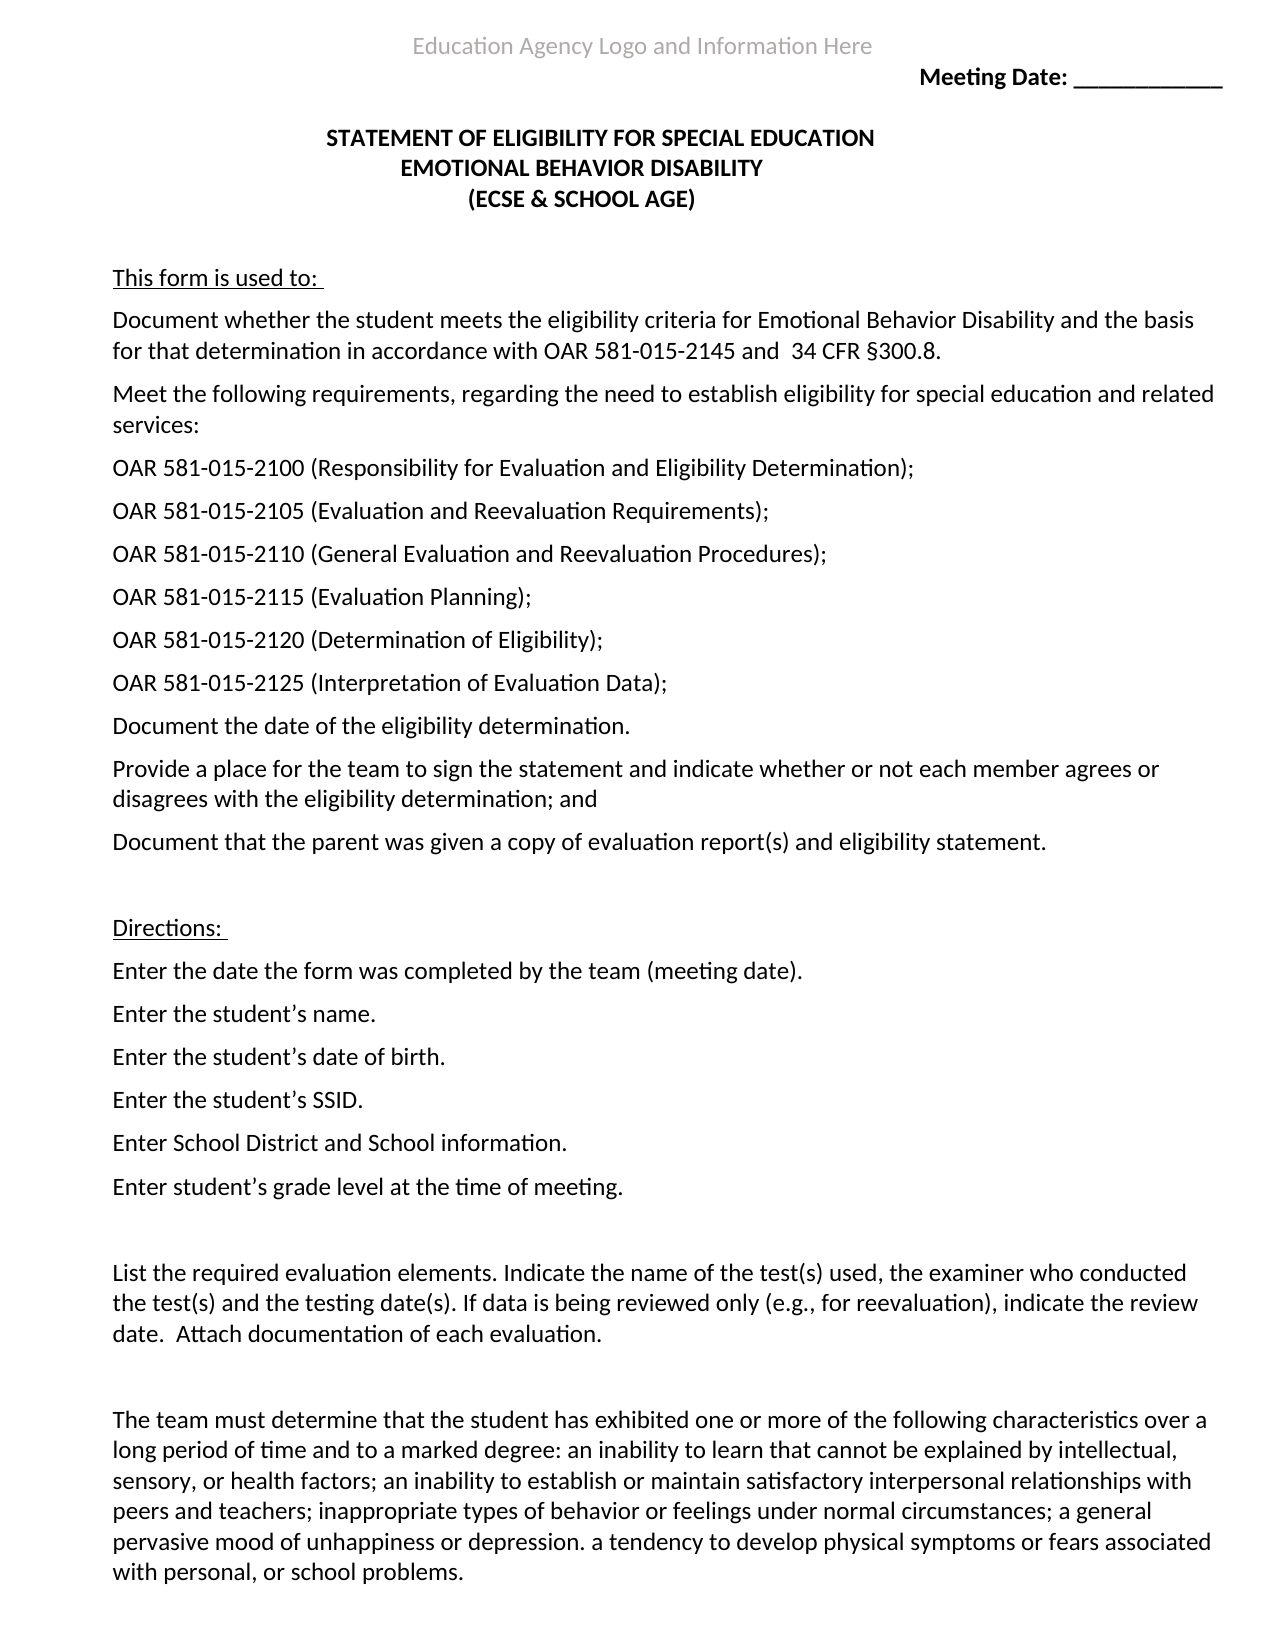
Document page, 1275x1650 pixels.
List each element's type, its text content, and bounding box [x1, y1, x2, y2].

text Enter student’s grade level at the time of meeting. [112, 1171, 1223, 1201]
text OAR 581-015-2105 (Evaluation and Reevaluation Requirements); [112, 495, 1223, 525]
text Meet the following requirements, regarding the need to establish eligibility for special education and related services: [112, 378, 1223, 439]
text Directions: [112, 912, 1223, 943]
text OAR 581-015-2125 (Interpretation of Evaluation Data); [112, 667, 1223, 697]
text Document whether the student meets the eligibility criteria for Emotional Behavior Disability and the basis for that determination in accordance with OAR 581-015-2145 and 34 CFR §300.8. [112, 305, 1223, 366]
text OAR 581-015-2110 (General Evaluation and Reevaluation Procedures); [112, 538, 1223, 568]
text Enter the date the form was completed by the team (meeting date). [112, 956, 1223, 986]
text OAR 581-015-2115 (Evaluation Planning); [112, 581, 1223, 611]
text Document the date of the eligibility determination. [112, 710, 1223, 740]
text Enter School District and School information. [112, 1128, 1223, 1158]
text Enter the student’s SSID. [112, 1084, 1223, 1115]
text Enter the student’s name. [112, 998, 1223, 1029]
text This form is used to: [112, 262, 1223, 292]
text List the required evaluation elements. Indicate the name of the test(s) used, the examiner who conducted the test(s) and the testing date(s). If data is being reviewed only (e.g., for reevaluation), indicate the review date. Attach documentation of each evaluation. [112, 1257, 1223, 1348]
text OAR 581-015-2100 (Responsibility for Evaluation and Eligibility Determination); [112, 452, 1223, 482]
text The team must determine that the student has exhibited one or more of the following characteristics over a long period of time and to a marked degree: an inability to learn that cannot be explained by intellectual, sensory, or health factors; an inability to establish or maintain satisfactory interpersonal relationships with peers and teachers; inappropriate types of behavior or feelings under normal circumstances; a general pervasive mood of unhappiness or depression. a tendency to develop physical symptoms or fears associated with personal, or school problems. [112, 1404, 1223, 1587]
text Document that the parent was given a copy of evaluation report(s) and eligibility statement. [112, 826, 1223, 857]
text Provide a place for the team to sign the statement and indicate whether or not each member agrees or disagrees with the eligibility determination; and [112, 753, 1223, 814]
text OAR 581-015-2120 (Determination of Eligibility); [112, 624, 1223, 654]
text Enter the student’s date of birth. [112, 1042, 1223, 1072]
